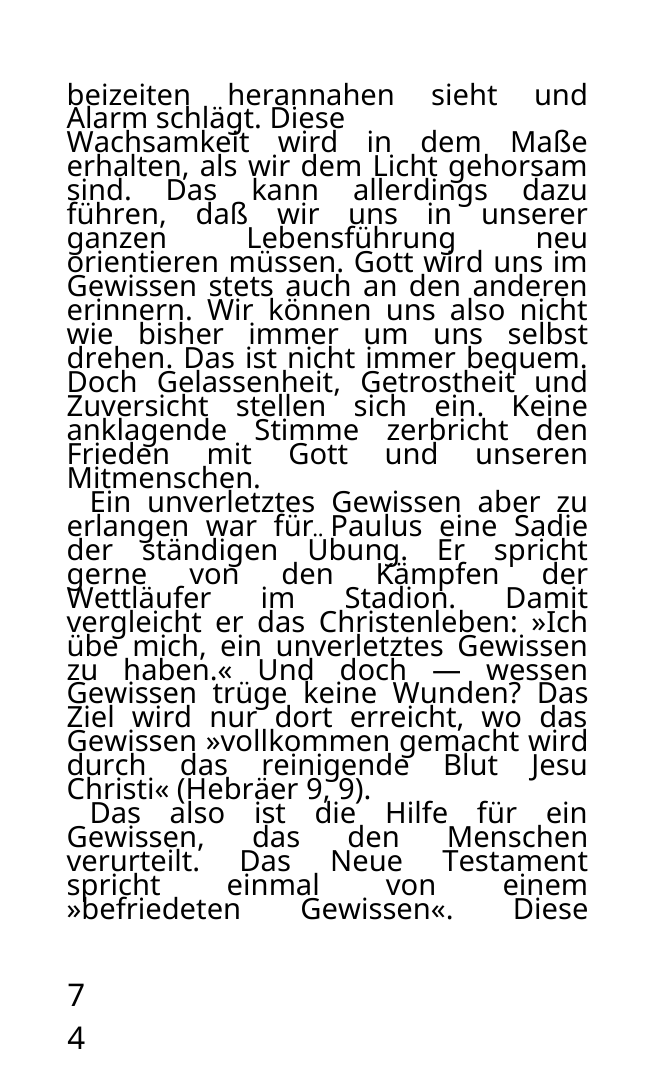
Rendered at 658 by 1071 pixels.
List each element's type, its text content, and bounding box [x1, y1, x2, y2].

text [66, 804, 588, 924]
text Wachsamkeit wird in dem Maße erhalten, als wir dem Licht gehorsam sind. Das kann allerdings dazu führen, daß wir uns in unserer ganzen Lebensführung neu orientieren müssen. Gott wird uns im Gewissen stets auch an den anderen erinnern. Wir können uns also nicht wie bisher immer um uns selbst drehen. Das ist nicht immer bequem. Doch Gelassenheit, Getrostheit und Zuversicht stellen sich ein. Keine anklagende Stimme zerbricht den Frieden mit Gott und unseren Mitmenschen. [66, 134, 588, 493]
text Ein unverletztes Gewissen aber zu erlangen war für Paulus eine Sadie der ständigen Übung. Er spricht gerne von den Kämpfen der Wettläufer im Stadion. Damit vergleicht er das Christenleben: »Ich übe mich, ein unverletztes Gewissen zu haben.« Und doch — wessen Gewissen trüge keine Wunden? Das Ziel wird nur dort erreicht, wo das Gewissen »vollkommen gemacht wird durch das reinigende Blut Jesu Christi« (Hebräer 9, 9). [66, 493, 588, 804]
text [66, 86, 588, 134]
